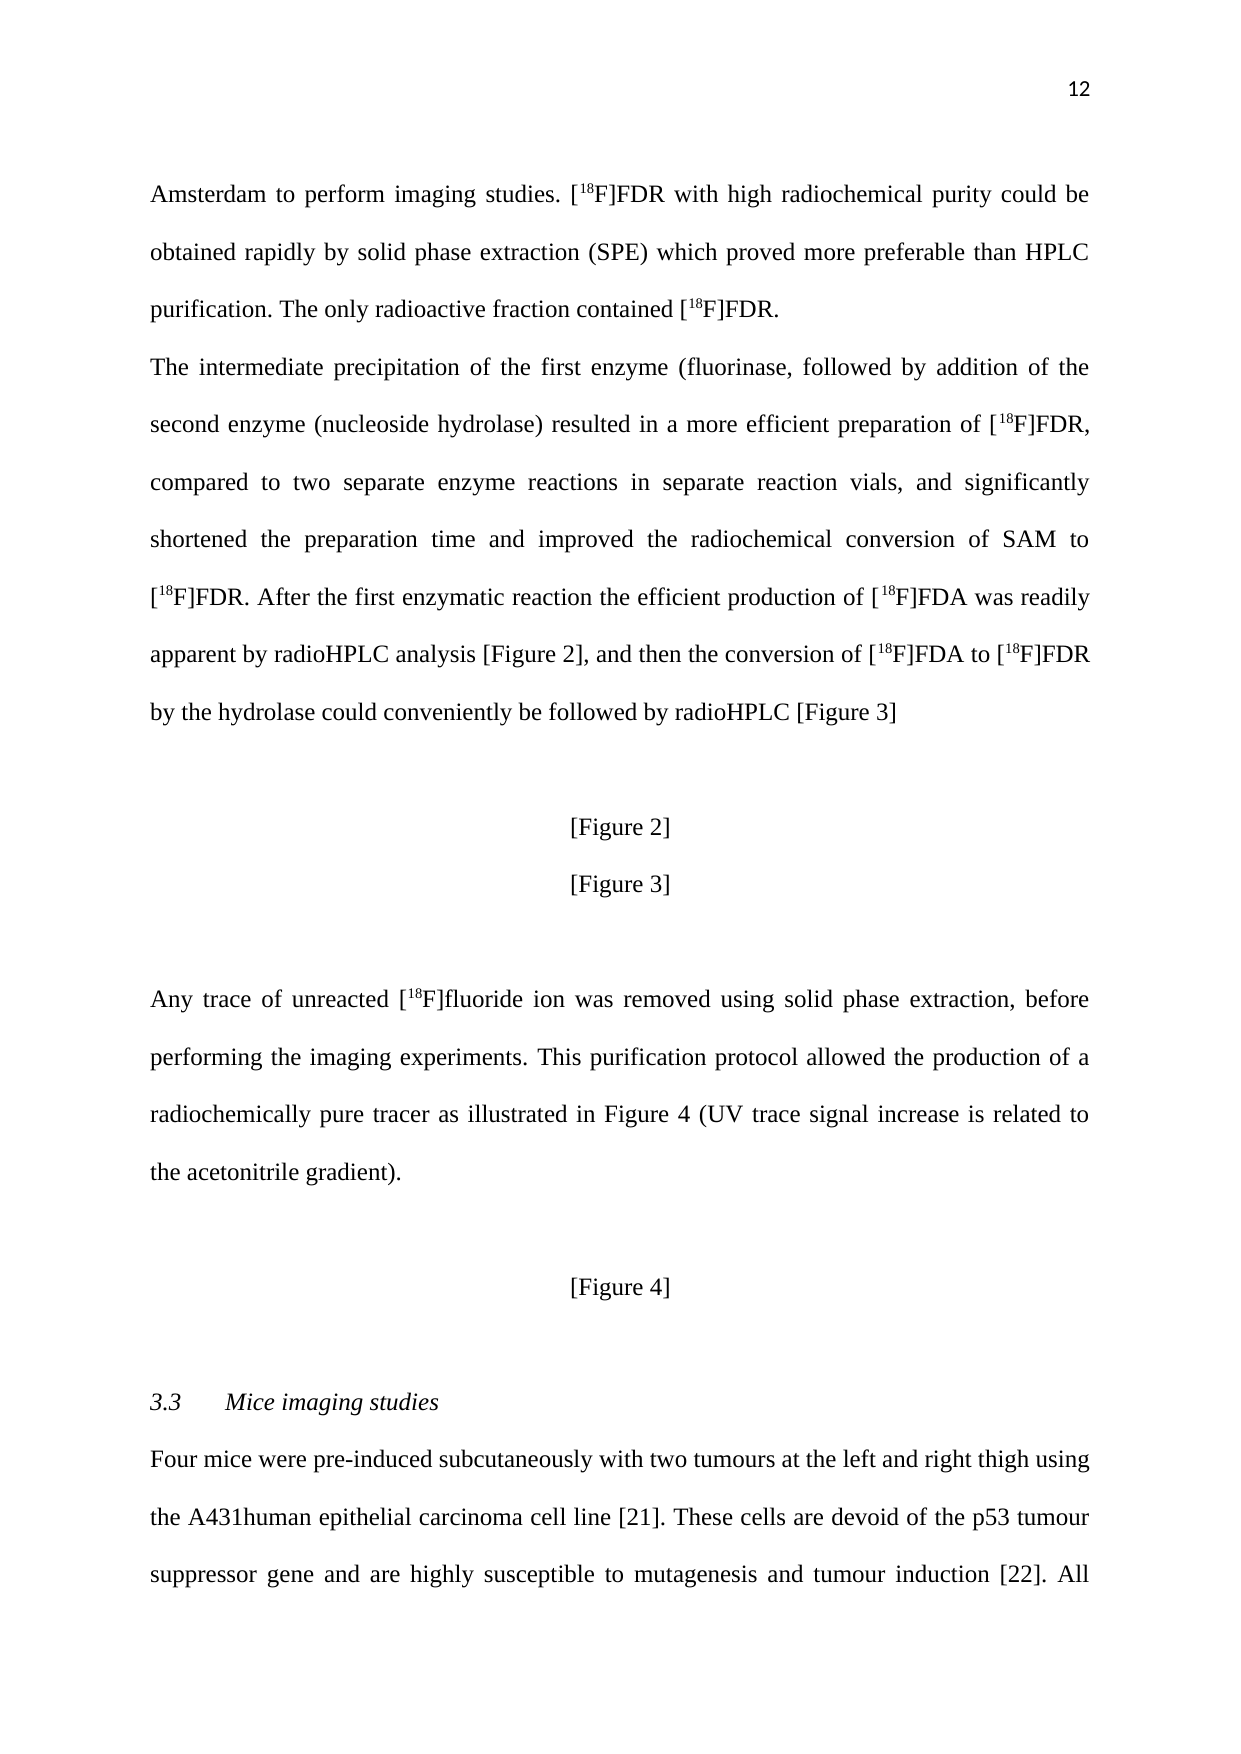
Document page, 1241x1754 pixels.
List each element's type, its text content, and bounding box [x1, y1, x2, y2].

text [Figure 3] [150, 869, 1090, 898]
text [150, 1444, 1090, 1588]
text [Figure 2] [150, 812, 1090, 841]
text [150, 179, 1090, 323]
text Any trace of unreacted [18F]fluoride ion was removed using solid phase extraction, before performing the imaging experiments. This purification protocol allowed the production of a radiochemically pure tracer as illustrated in Figure 4 (UV trace signal increase is related to the acetonitrile gradient). [150, 984, 1090, 1186]
text 3.3 Mice imaging studies [150, 1387, 1090, 1416]
text The intermediate precipitation of the first enzyme (fluorinase, followed by addition of the second enzyme (nucleoside hydrolase) resulted in a more efficient preparation of [18F]FDR, compared to two separate enzyme reactions in separate reaction vials, and significantly shortened the preparation time and improved the radiochemical conversion of SAM to [18F]FDR. After the first enzymatic reaction the efficient production of [18F]FDA was readily apparent by radioHPLC analysis [Figure 2], and then the conversion of [18F]FDA to [18F]FDR by the hydrolase could conveniently be followed by radioHPLC [Figure 3] [150, 352, 1090, 726]
text [Figure 4] [150, 1272, 1090, 1301]
